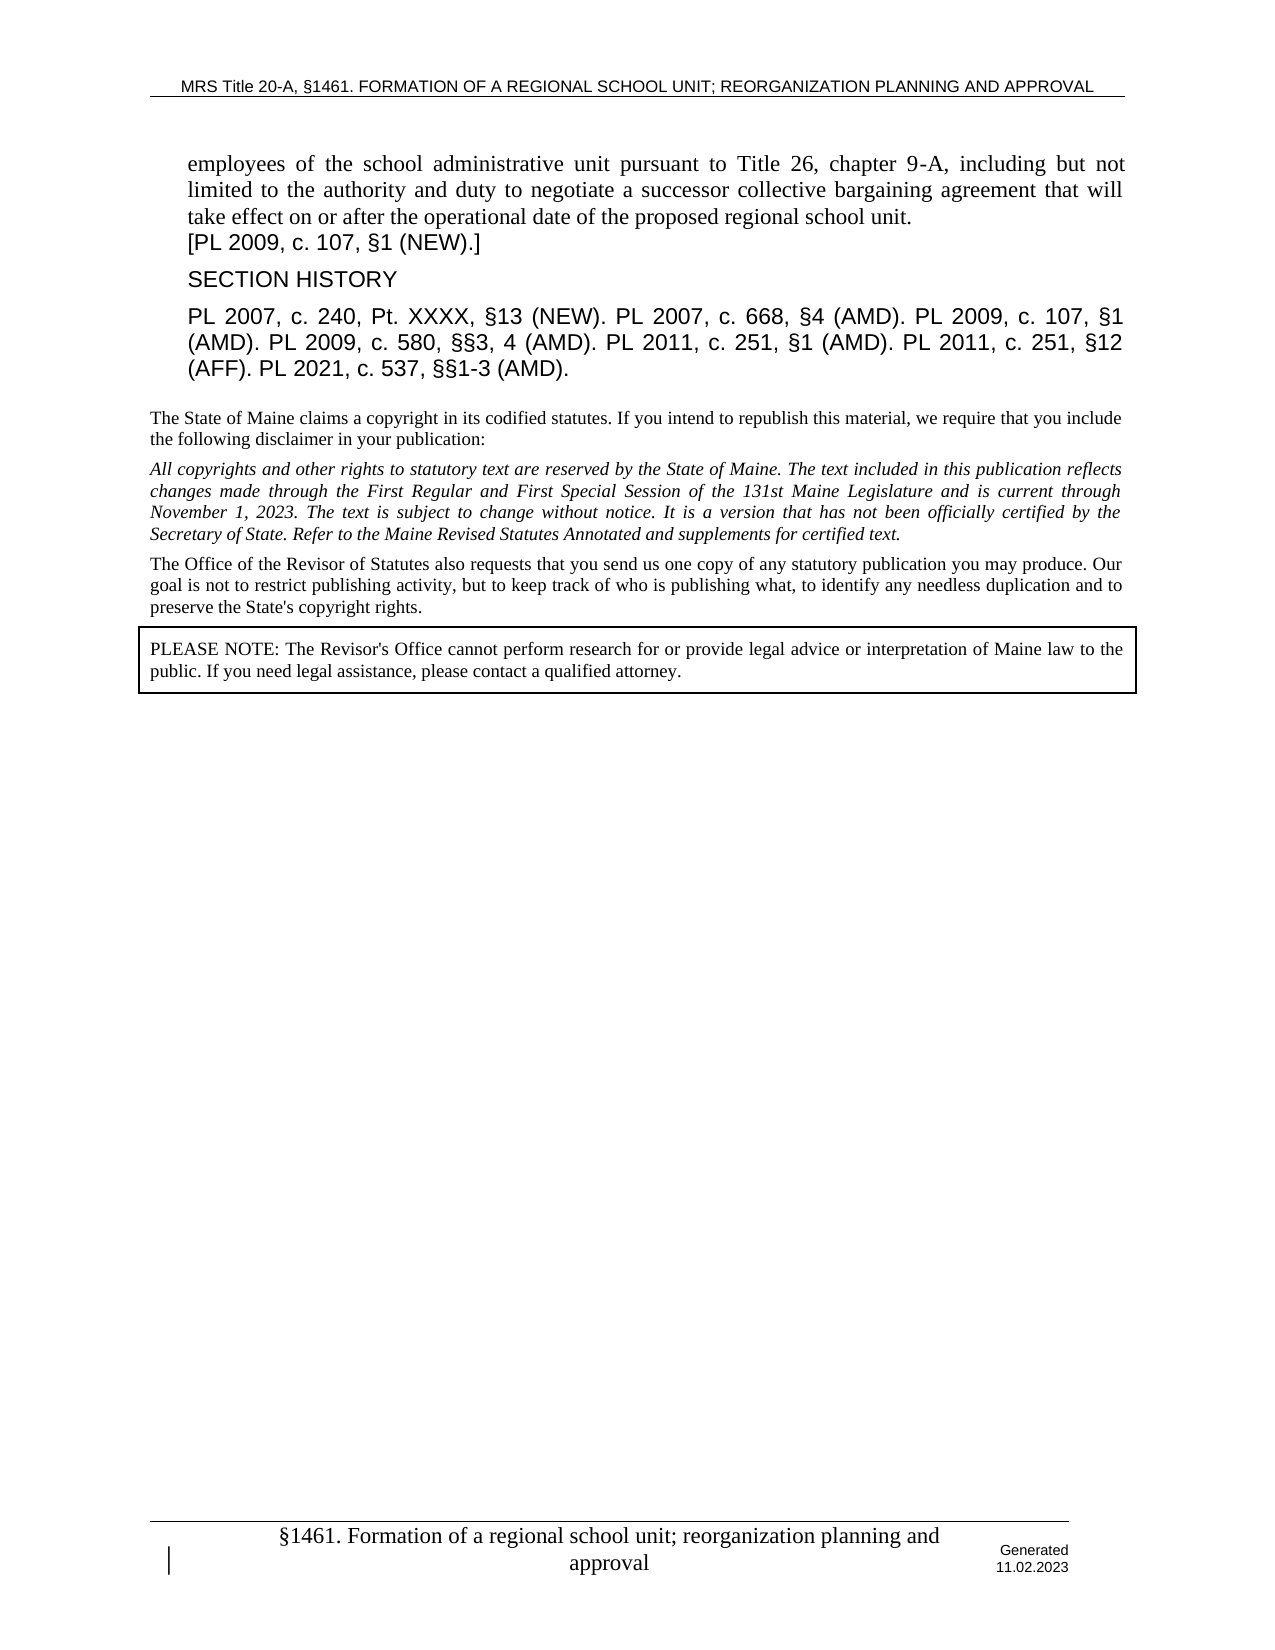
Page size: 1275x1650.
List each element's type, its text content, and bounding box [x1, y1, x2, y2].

text The State of Maine claims a copyright in its codified statutes. If you intend to republish this material, we require that you include the following disclaimer in your publication: [150, 407, 1125, 450]
text The Office of the Revisor of Statutes also requests that you send us one copy of any statutory publication you may produce. Our goal is not to restrict publishing activity, but to keep track of who is publishing what, to identify any needless duplication and to preserve the State's copyright rights. [150, 553, 1125, 617]
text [187, 150, 1125, 229]
text [PL 2009, c. 107, §1 (NEW).] [187, 229, 1125, 255]
text SECTION HISTORY [187, 266, 1125, 292]
text All copyrights and other rights to statutory text are reserved by the State of Maine. The text included in this publication reflects changes made through the First Regular and First Special Session of the 131st Maine Legislature and is current through November 1, 2023 . The text is subject to change without notice. It is a version that has not been officially certified by the Secretary of State. Refer to the Maine Revised Statutes Annotated and supplements for certified text. [150, 458, 1125, 544]
text PL 2007, c. 240, Pt. XXXX, §13 (NEW). PL 2007, c. 668, §4 (AMD). PL 2009, c. 107, §1 (AMD). PL 2009, c. 580, §§3, 4 (AMD). PL 2011, c. 251, §1 (AMD). PL 2011, c. 251, §12 (AFF). PL 2021, c. 537, §§1-3 (AMD). [187, 303, 1125, 382]
text PLEASE NOTE: The Revisor's Office cannot perform research for or provide legal advice or interpretation of Maine law to the public. If you need legal assistance, please contact a qualified attorney. [140, 628, 1135, 692]
